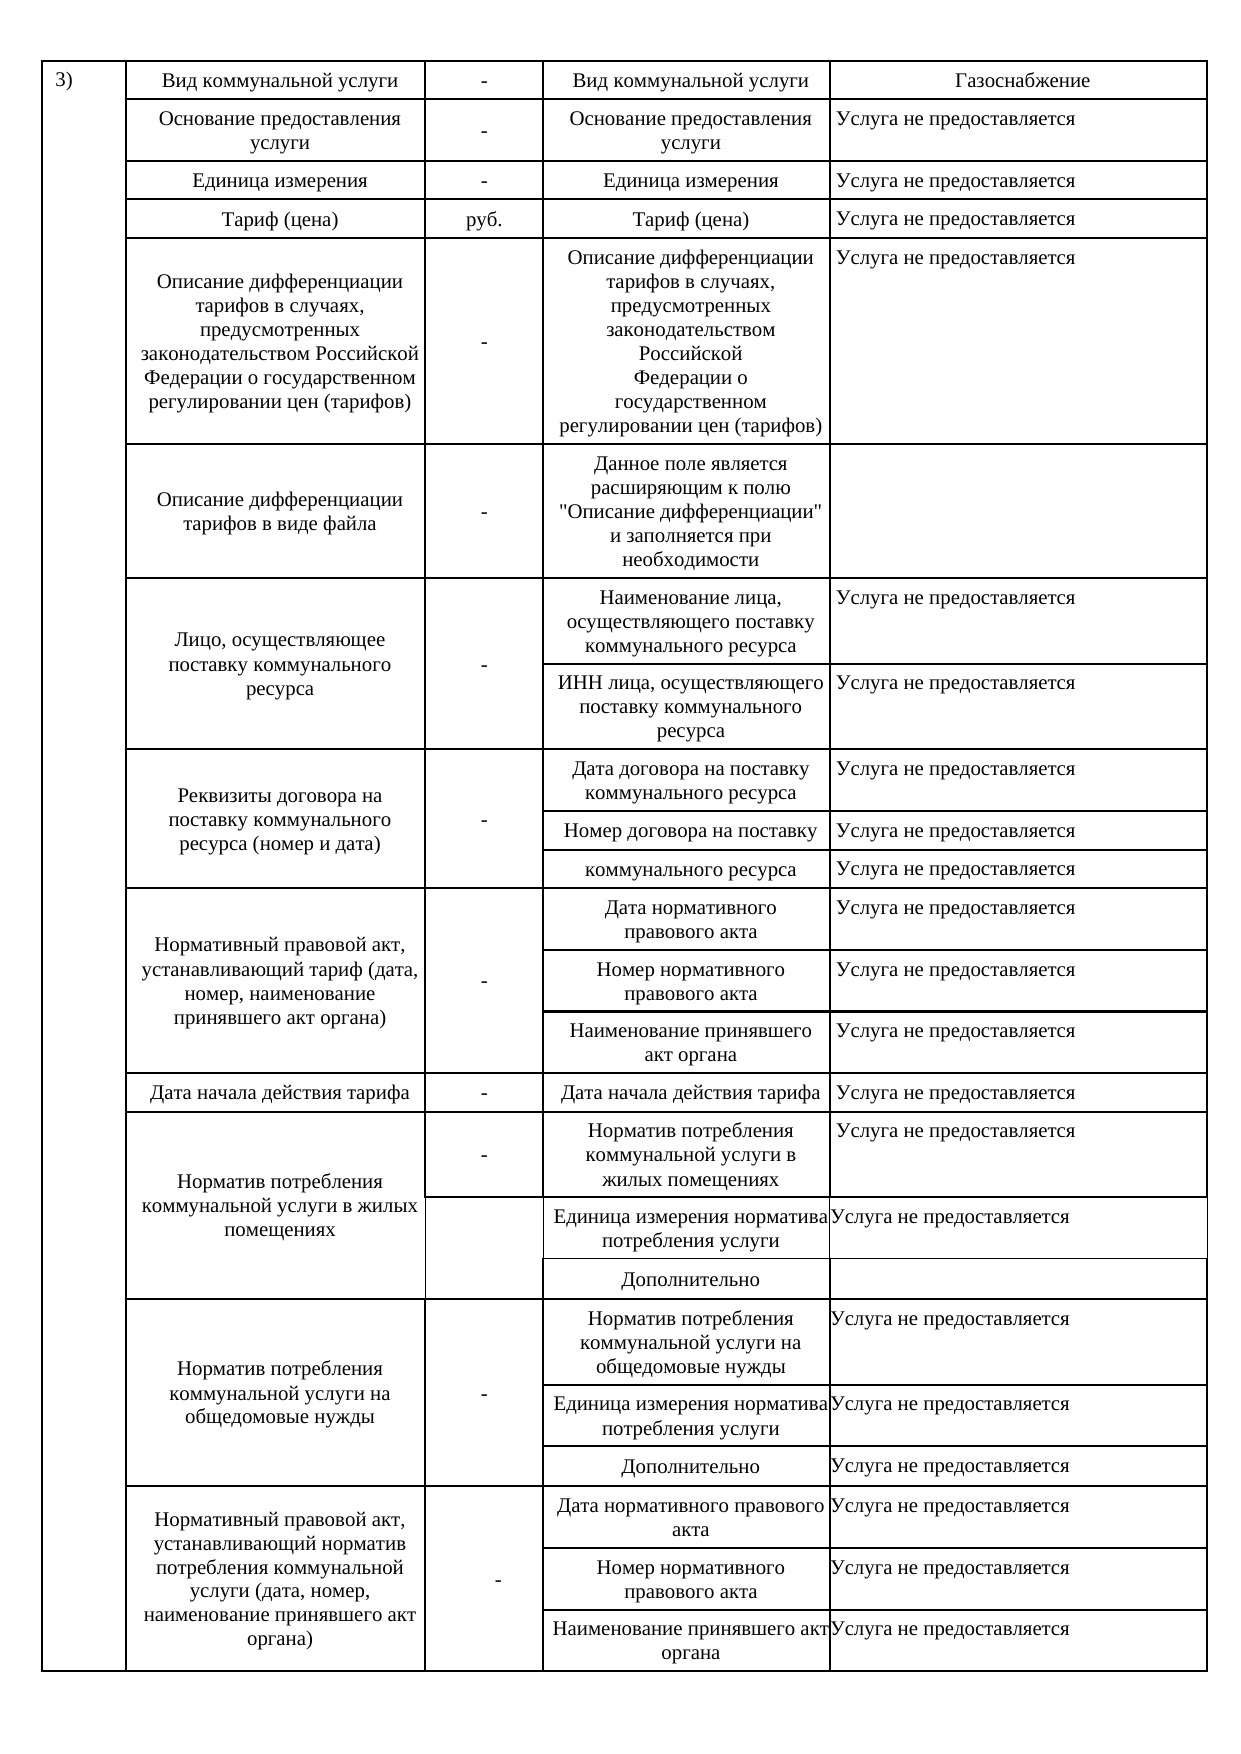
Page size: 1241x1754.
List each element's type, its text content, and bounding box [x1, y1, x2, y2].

table_cell Лицо, осуществляющее поставку коммунального ресурса [127, 579, 424, 748]
table_cell Услуга не предоставляется [831, 162, 1206, 198]
table_header - [426, 62, 542, 98]
table_header Вид коммунальной услуги [127, 62, 424, 98]
table_cell Дополнительно [544, 1447, 829, 1485]
table_cell Услуга не предоставляется [831, 1386, 1206, 1445]
table_cell Услуга не предоставляется [831, 1013, 1206, 1072]
table_cell Услуга не предоставляется [831, 750, 1206, 810]
table_cell Норматив потребления коммунальной услуги в жилых помещениях [544, 1113, 829, 1196]
table_cell Описание дифференциации тарифов в виде файла [127, 445, 424, 577]
table_cell - [426, 1113, 542, 1196]
table_cell коммунального ресурса [544, 851, 829, 887]
table_cell Услуга не предоставляется [831, 579, 1206, 662]
table_cell [831, 445, 1206, 577]
table_cell Норматив потребления коммунальной услуги на общедомовые нужды [127, 1300, 424, 1485]
table_cell Услуга не предоставляется [831, 239, 1206, 443]
table_cell Услуга не предоставляется [831, 200, 1206, 237]
table_cell Услуга не предоставляется [831, 1549, 1206, 1608]
table_cell ИНН лица, осуществляющего поставку коммунального ресурса [544, 665, 829, 748]
table_cell Услуга не предоставляется [831, 812, 1206, 848]
table_header Газоснабжение [831, 62, 1206, 98]
table_cell Услуга не предоставляется [831, 1300, 1206, 1383]
table_cell Единица измерения норматива потребления услуги [544, 1198, 829, 1258]
table_cell Услуга не предоставляется [831, 851, 1206, 887]
table_cell Номер нормативного правового акта [544, 1549, 829, 1608]
table_header Вид коммунальной услуги [544, 62, 829, 98]
table_cell Услуга не предоставляется [831, 1487, 1206, 1547]
table_cell [831, 1259, 1206, 1298]
table_cell Наименование лица, осуществляющего поставку коммунального ресурса [544, 579, 829, 662]
table_cell - [426, 1074, 542, 1111]
table_cell Основание предоставления услуги [127, 100, 424, 160]
table_cell Услуга не предоставляется [831, 665, 1206, 748]
table_cell - [426, 1487, 542, 1670]
table_cell Услуга не предоставляется [831, 100, 1206, 160]
table_cell - [426, 750, 542, 887]
table_cell Единица измерения [544, 162, 829, 198]
table_cell Дата нормативного правового акта [544, 889, 829, 949]
table_cell Описание дифференциации тарифов в случаях, предусмотренных законодательством Российской Федерации о государственном регулировании цен (тарифов) [544, 239, 829, 443]
table_cell Услуга не предоставляется [831, 1074, 1206, 1111]
table_cell Основание предоставления услуги [544, 100, 829, 160]
table_cell Услуга не предоставляется [830, 1198, 1207, 1258]
table_cell [426, 1198, 543, 1298]
table_cell Услуга не предоставляется [831, 1611, 1206, 1670]
table_cell Услуга не предоставляется [831, 889, 1206, 949]
table_cell Номер договора на поставку [544, 812, 829, 848]
table_cell Наименование принявшего акт органа [544, 1611, 829, 1670]
table_cell Услуга не предоставляется [831, 1447, 1206, 1485]
table_cell Данное поле является расширяющим к полю "Описание дифференциации" и заполняется при необходимости [544, 445, 829, 577]
table_cell - [426, 579, 542, 748]
table_cell - [426, 889, 542, 1072]
table_cell Дата начала действия тарифа [127, 1074, 424, 1111]
table_cell Нормативный правовой акт, устанавливающий тариф (дата, номер, наименование принявшего акт органа) [127, 889, 424, 1072]
table_header 3) [43, 62, 125, 1670]
table_cell Норматив потребления коммунальной услуги в жилых помещениях [127, 1113, 425, 1298]
table_cell Дополнительно [544, 1259, 829, 1298]
table_cell Нормативный правовой акт, устанавливающий норматив потребления коммунальной услуги (дата, номер, наименование принявшего акт органа) [127, 1487, 424, 1670]
table_cell руб. [426, 200, 542, 237]
table_cell - [426, 239, 542, 443]
table_cell Наименование принявшего акт органа [544, 1013, 829, 1072]
table_cell Тариф (цена) [127, 200, 424, 237]
table_cell - [426, 445, 542, 577]
table_cell Тариф (цена) [544, 200, 829, 237]
table_cell - [426, 100, 542, 160]
table_cell Номер нормативного правового акта [544, 951, 829, 1010]
table_cell Дата нормативного правового акта [544, 1487, 829, 1547]
table_cell Норматив потребления коммунальной услуги на общедомовые нужды [544, 1300, 829, 1383]
table_cell - [426, 162, 542, 198]
table_cell Описание дифференциации тарифов в случаях, предусмотренных законодательством Российской Федерации о государственном регулировании цен (тарифов) [127, 239, 424, 443]
table_cell Дата начала действия тарифа [544, 1074, 829, 1111]
table_cell Реквизиты договора на поставку коммунального ресурса (номер и дата) [127, 750, 424, 887]
table_cell Единица измерения [127, 162, 424, 198]
table_cell Дата договора на поставку коммунального ресурса [544, 750, 829, 810]
table_cell Услуга не предоставляется [831, 1113, 1206, 1196]
table_cell - [426, 1300, 542, 1485]
table_cell Единица измерения норматива потребления услуги [544, 1386, 829, 1445]
table_cell Услуга не предоставляется [831, 951, 1206, 1010]
